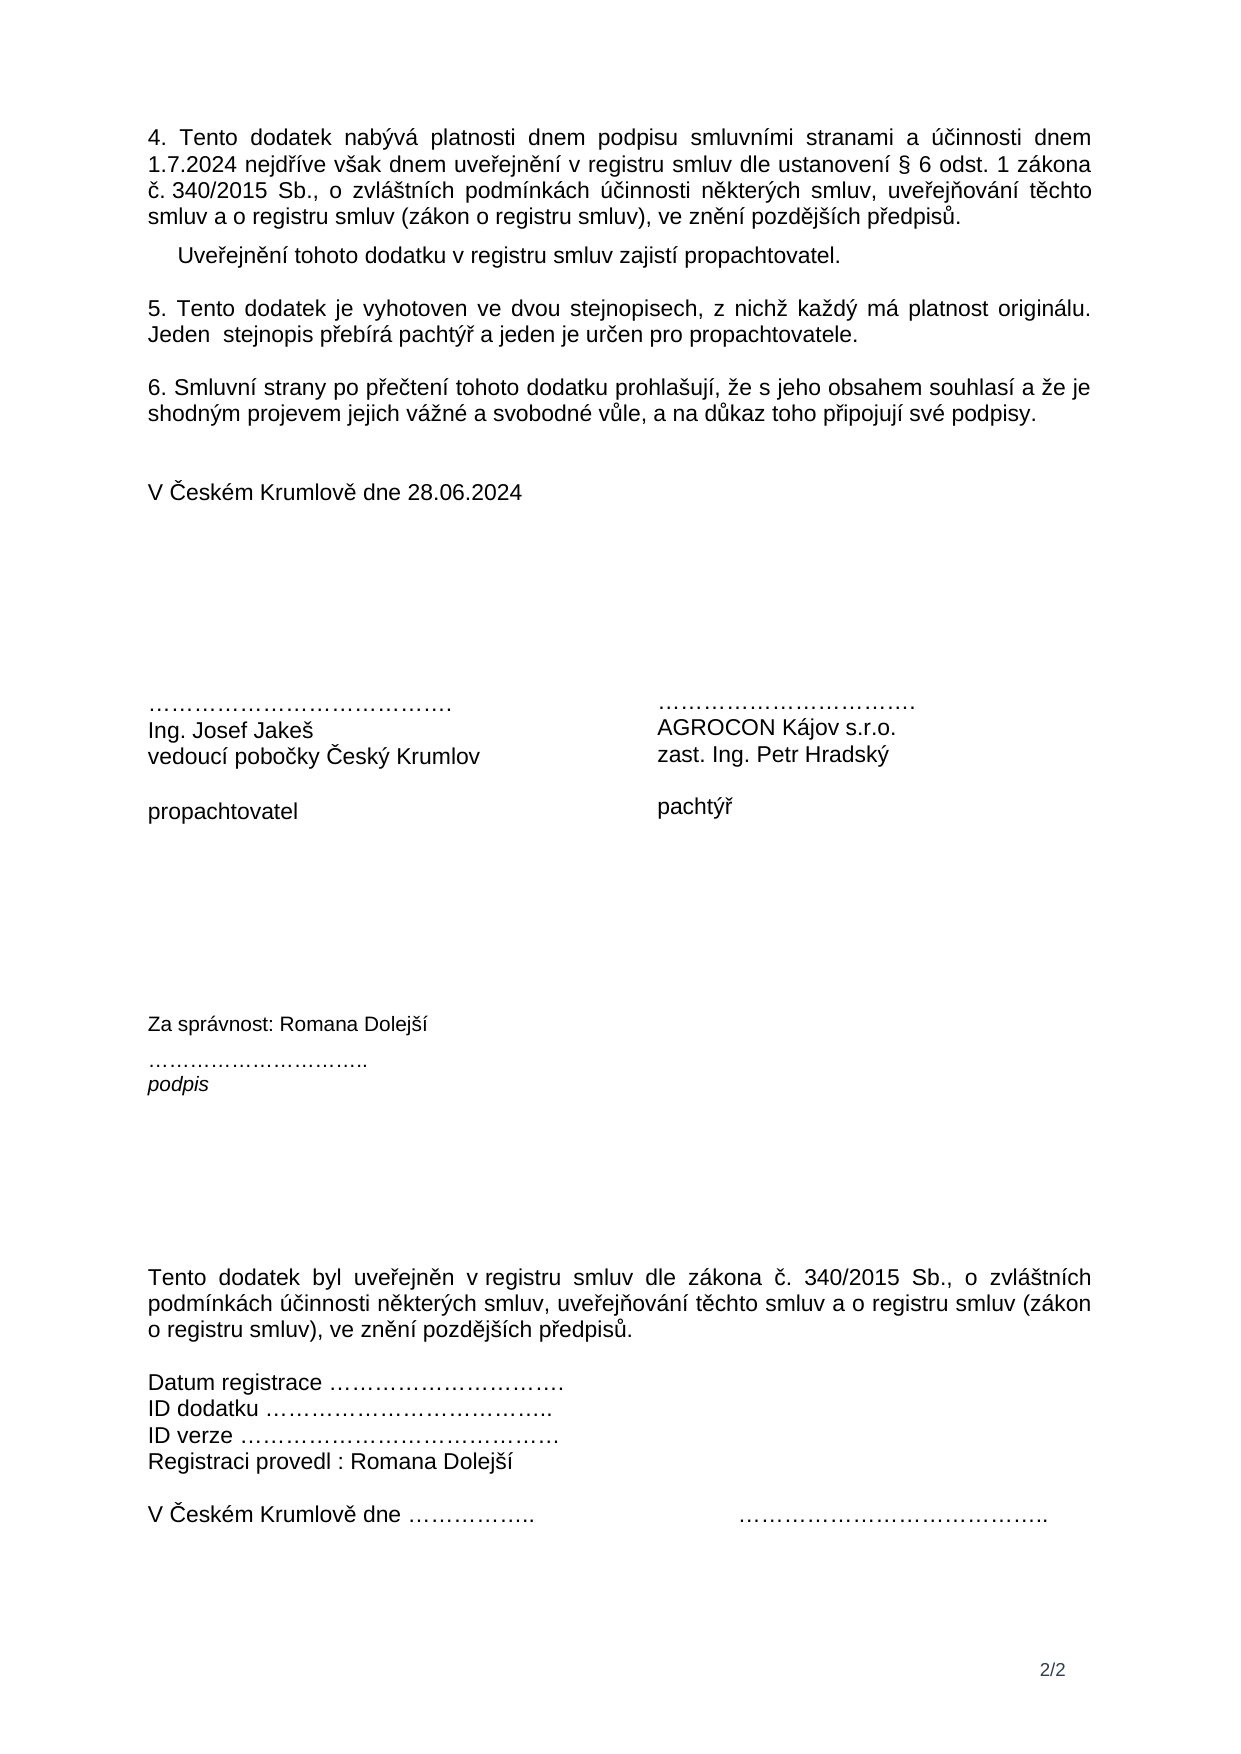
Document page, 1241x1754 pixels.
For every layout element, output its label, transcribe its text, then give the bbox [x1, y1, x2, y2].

text Datum registrace …………………………. [148, 1369, 1092, 1395]
text ID verze …………………………………… [148, 1422, 1092, 1448]
text V Českém Krumlově dne …………….. ………………………………….. [148, 1501, 1092, 1527]
text ……………………………. AGROCON Kájov s.r.o. zast. Ing. Petr Hradský pachtýř [657, 688, 1092, 844]
text …………………………………. [148, 690, 583, 717]
text Za správnost: Romana Dolejší [148, 1011, 1092, 1035]
text 6. Smluvní strany po přečtení tohoto dodatku prohlašují, že s jeho obsahem souhlasí a že je shodným projevem jejich vážné a svobodné vůle, a na důkaz toho připojují své podpisy. [148, 374, 1092, 427]
text ………………………….. [148, 1048, 1092, 1072]
text Ing. Josef Jakeš vedoucí pobočky Český Krumlov [148, 717, 583, 769]
text V Českém Krumlově dne 28.06.2024 [148, 479, 1092, 506]
text Tento dodatek byl uveřejněn v registru smluv dle zákona č. 340/2015 Sb., o zvláštních podmínkách účinnosti některých smluv, uveřejňování těchto smluv a o registru smluv (zákon o registru smluv), ve znění pozdějších předpisů. [148, 1263, 1092, 1343]
text Registraci provedl : Romana Dolejší [148, 1448, 1092, 1474]
text ID dodatku ……………………………….. [148, 1395, 1092, 1422]
text 4. Tento dodatek nabývá platnosti dnem podpisu smluvními stranami a účinnosti dnem 1.7.2024 nejdříve však dnem uveřejnění v registru smluv dle ustanovení § 6 odst. 1 zákona č. 340/2015 Sb., o zvláštních podmínkách účinnosti některých smluv, uveřejňování těchto smluv a o registru smluv (zákon o registru smluv), ve znění pozdějších předpisů. [148, 124, 1092, 230]
text podpis [148, 1072, 1092, 1096]
text propachtovatel [148, 798, 583, 824]
text 5. Tento dodatek je vyhotoven ve dvou stejnopisech, z nichž každý má platnost originálu. Jeden stejnopis přebírá pachtýř a jeden je určen pro propachtovatele. [148, 295, 1092, 348]
text Uveřejnění tohoto dodatku v registru smluv zajistí propachtovatel. [148, 242, 1092, 268]
